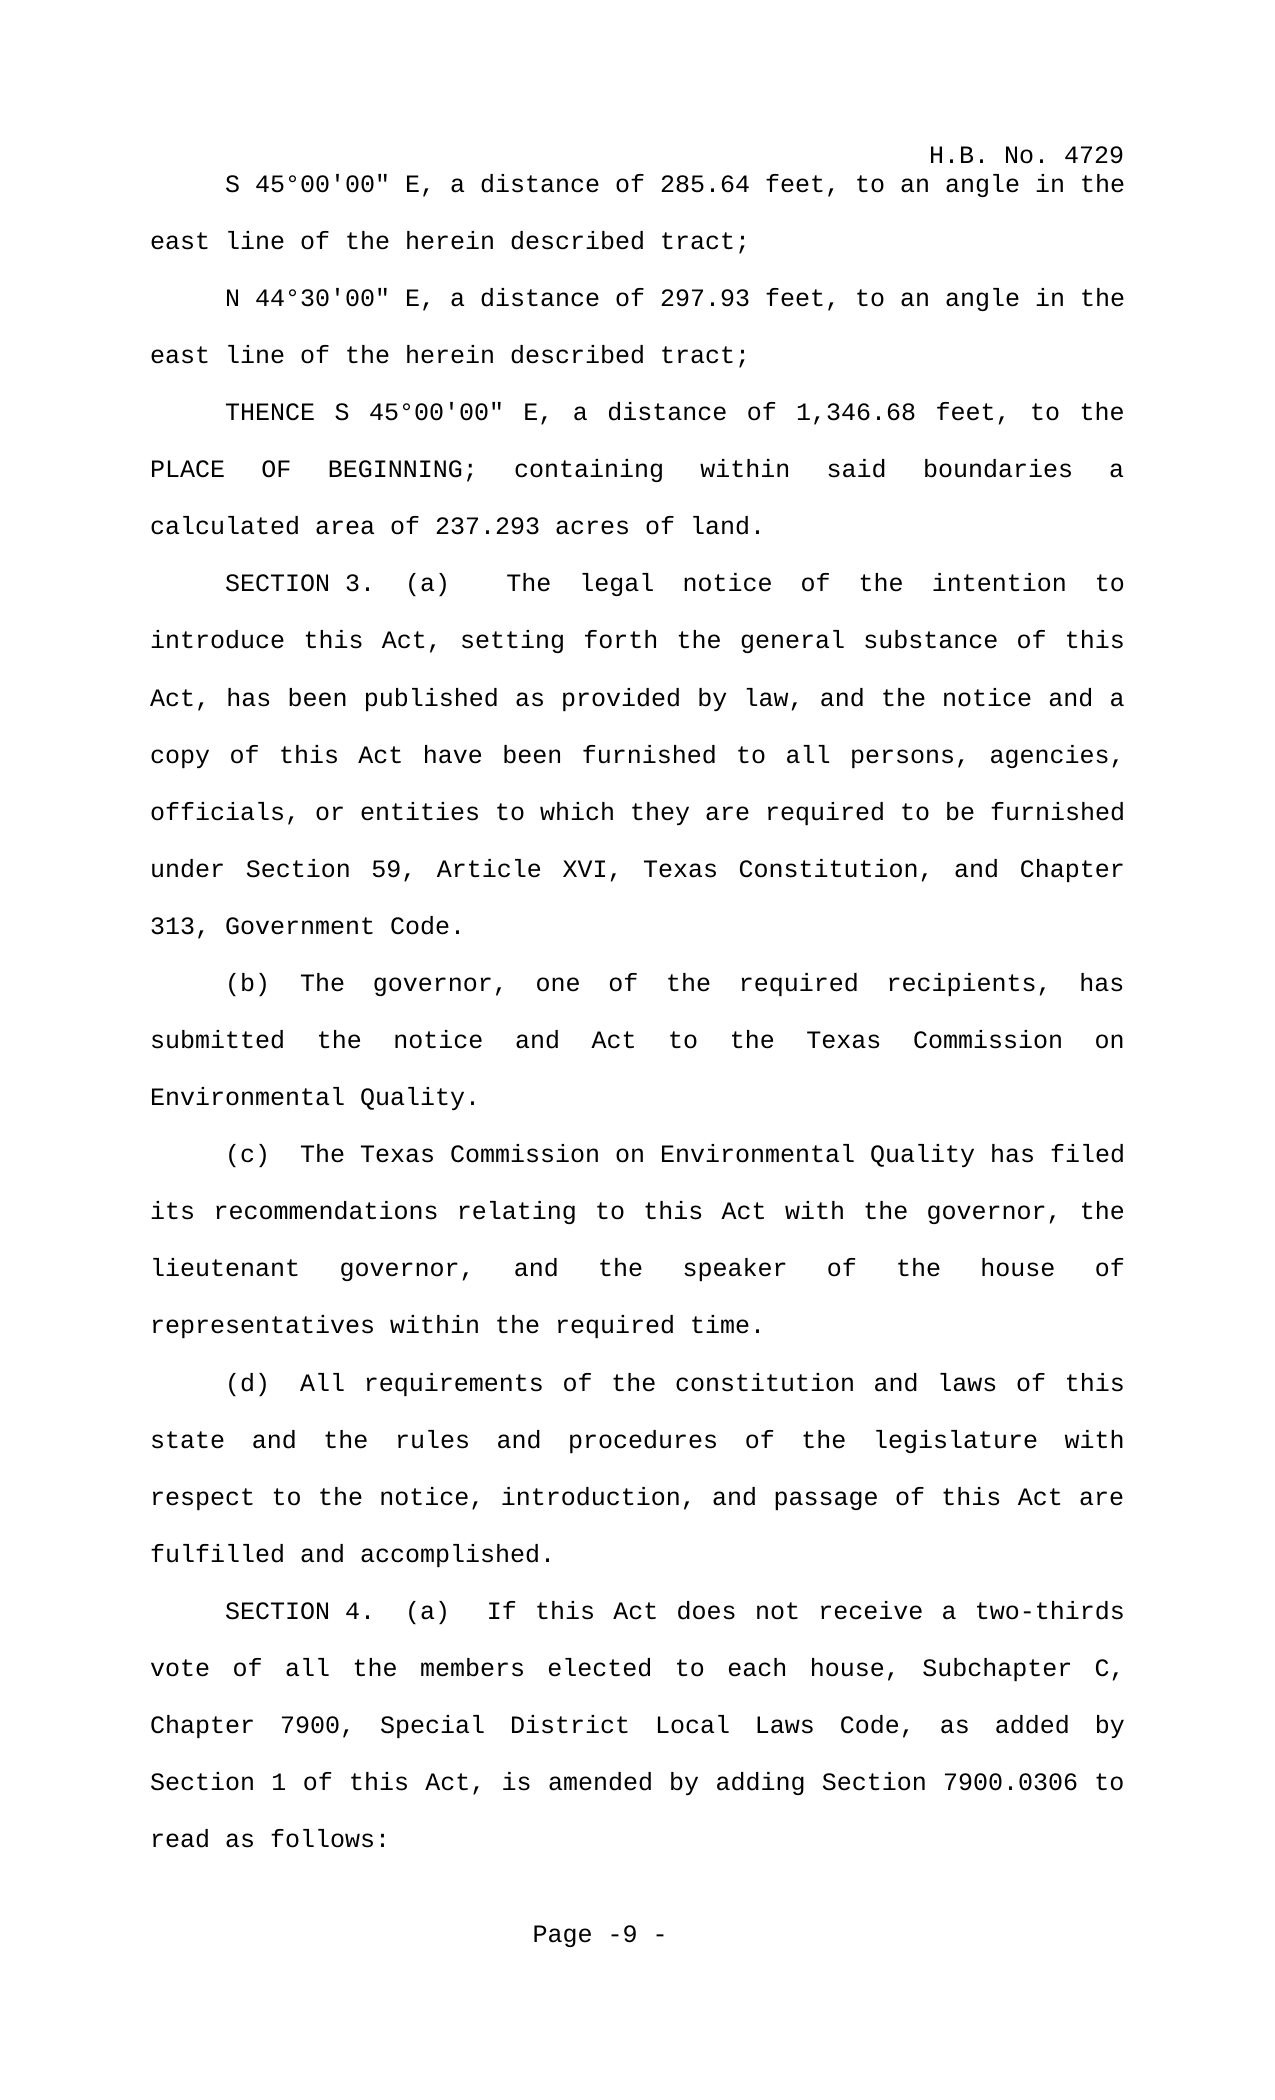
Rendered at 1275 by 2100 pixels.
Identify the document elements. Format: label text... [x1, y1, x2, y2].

text (b) The governor, one of the required recipients, has submitted the notice and Act to the Texas Commission on Environmental Quality. [150, 970, 1125, 1113]
text SECTION 4. (a) If this Act does not receive a two-thirds vote of all the members elected to each house, Subchapter C, Chapter 7900, Special District Local Laws Code, as added by Section 1 of this Act, is amended by adding Section 7900.0306 to read as follows: [150, 1598, 1125, 1855]
text (d) All requirements of the constitution and laws of this state and the rules and procedures of the legislature with respect to the notice, introduction, and passage of this Act are fulfilled and accomplished. [150, 1370, 1125, 1570]
text THENCE S 45°00'00" E, a distance of 1,346.68 feet, to the PLACE OF BEGINNING; containing within said boundaries a calculated area of 237.293 acres of land. [150, 399, 1125, 542]
text S 45°00'00" E, a distance of 285.64 feet, to an angle in the east line of the herein described tract; [150, 171, 1125, 257]
text (c) The Texas Commission on Environmental Quality has filed its recommendations relating to this Act with the governor, the lieutenant governor, and the speaker of the house of representatives within the required time. [150, 1142, 1125, 1341]
text SECTION 3. (a) The legal notice of the intention to introduce this Act, setting forth the general substance of this Act, has been published as provided by law, and the notice and a copy of this Act have been furnished to all persons, agencies, officials, or entities to which they are required to be furnished under Section 59, Article XVI, Texas Constitution, and Chapter 313, Government Code. [150, 571, 1125, 942]
text N 44°30'00" E, a distance of 297.93 feet, to an angle in the east line of the herein described tract; [150, 285, 1125, 371]
